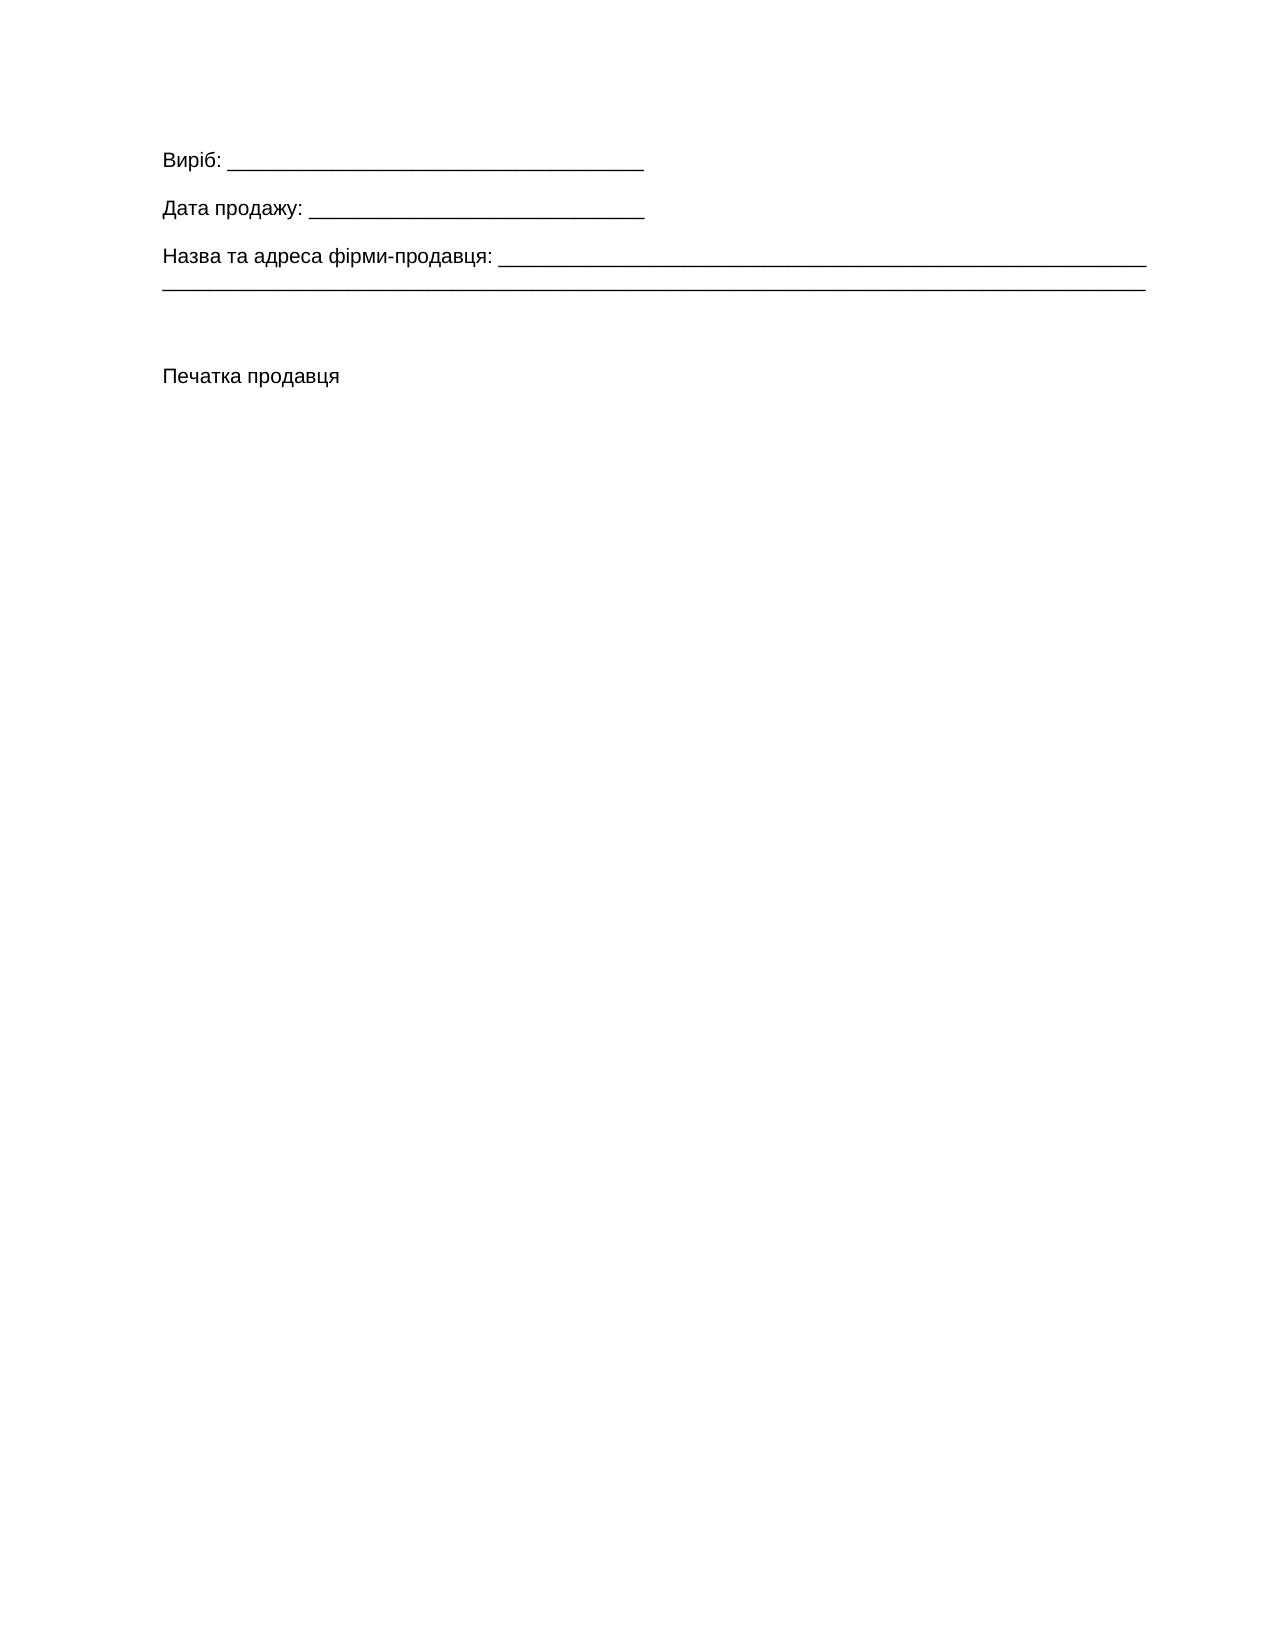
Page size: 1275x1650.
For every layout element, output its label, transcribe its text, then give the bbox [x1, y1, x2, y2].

text Дата продажу: _____________________________ [162, 196, 1151, 220]
text Назва та адреса фірми-продавця: ________________________________________________________ _____________________________________________________________________________________ [162, 244, 1151, 292]
text Виріб: ____________________________________ [162, 148, 1151, 172]
text Печатка продавця [162, 364, 1151, 388]
